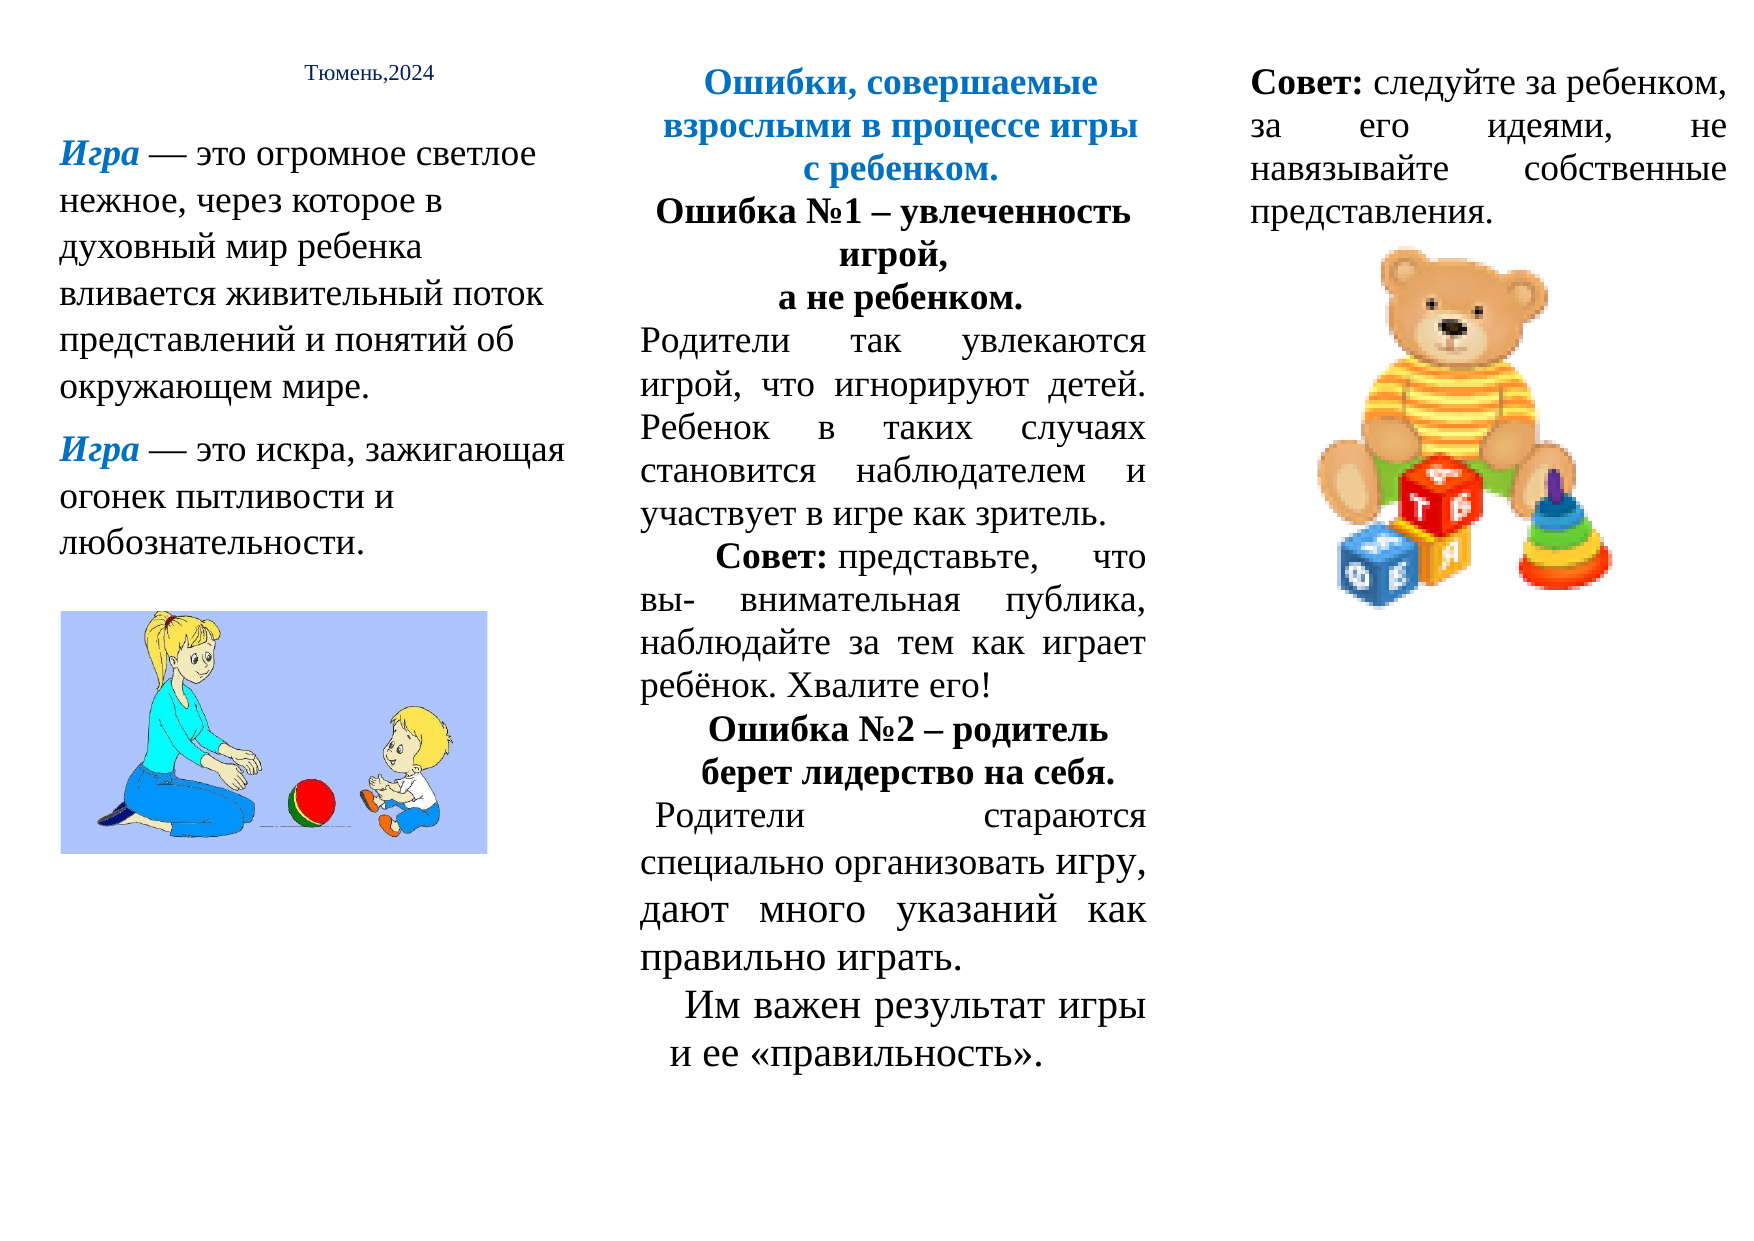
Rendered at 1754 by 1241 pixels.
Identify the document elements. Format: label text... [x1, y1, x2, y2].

text Совет: представьте, что вы- внимательная публика, наблюдайте за тем как играет ребёнок. Хвалите его! [640, 533, 1147, 706]
text Игра — это искра, зажигающая огонек пытливости и любознательности. [59, 427, 566, 593]
picture [59, 611, 488, 853]
text Ошибка №2 – родитель берет лидерство на себя. [669, 706, 1147, 792]
text Им важен результат игры и ее «правильность». [669, 979, 1147, 1075]
text Игра — это огромное светлое нежное, через которое в духовный мир ребенка вливается живительный поток представлений и понятий об окружающем мире. [59, 131, 566, 406]
text Тюмень,2024 [222, 59, 517, 85]
picture [1317, 242, 1613, 615]
text Родители так увлекаются игрой, что игнорируют детей. Ребенок в таких случаях становится наблюдателем и участвует в игре как зритель. [640, 318, 1147, 533]
text Совет: следуйте за ребенком, за его идеями, не навязывайте собственные представления. [1250, 59, 1728, 232]
text а не ребенком. [654, 275, 1147, 318]
text Ошибки, совершаемые взрослыми в процессе игры с ребенком. [654, 59, 1147, 188]
text Ошибка №1 – увлеченность игрой, [640, 188, 1147, 275]
text Родители стараются специально организовать игру, дают много указаний как правильно играть. [640, 792, 1147, 979]
